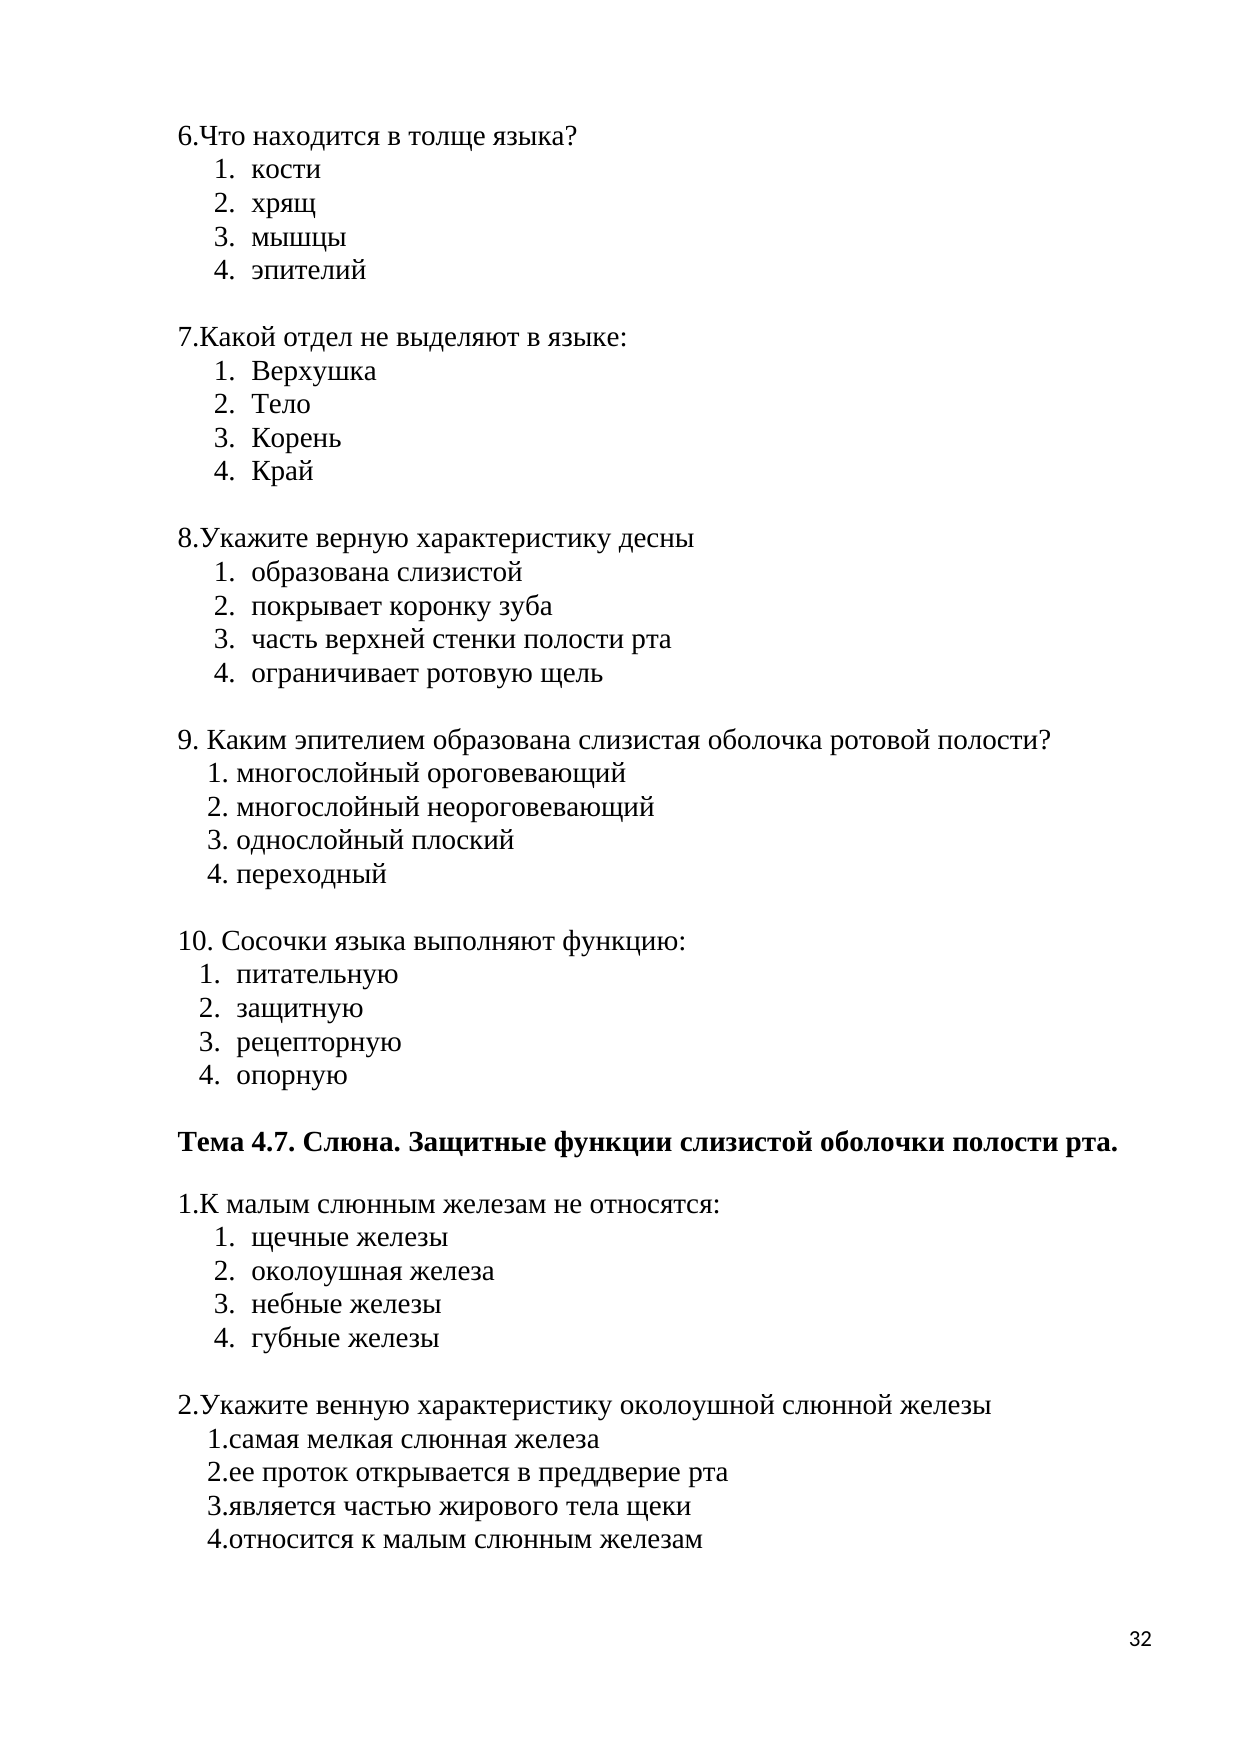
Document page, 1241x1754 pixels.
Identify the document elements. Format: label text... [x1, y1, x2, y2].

text 6.Что находится в толще языка? [177, 118, 1152, 152]
text Тема 4.7. Слюна. Защитные функции слизистой оболочки полости рта. [177, 1124, 1152, 1158]
list ее проток открывается в преддверие рта [207, 1454, 1152, 1488]
text 4. переходный [177, 856, 1152, 889]
text 8.Укажите верную характеристику десны [177, 521, 1152, 554]
list относится к малым слюнным железам [207, 1521, 1152, 1555]
list мышцы [213, 219, 1152, 252]
text 1.К малым слюнным железам не относятся: [177, 1186, 1152, 1219]
list Край [213, 453, 1152, 487]
list самая мелкая слюнная железа [207, 1421, 1152, 1454]
list Корень [213, 420, 1152, 453]
list Верхушка [213, 353, 1152, 386]
list губные железы [213, 1320, 1152, 1354]
text 1. многослойный ороговевающий [177, 755, 1152, 789]
list небные железы [213, 1287, 1152, 1320]
text 9. Каким эпителием образована слизистая оболочка ротовой полости? [177, 722, 1152, 755]
list Тело [213, 386, 1152, 420]
list эпителий [213, 252, 1152, 286]
list питательную [199, 957, 1152, 990]
list часть верхней стенки полости рта [213, 621, 1152, 655]
list образована слизистой [213, 554, 1152, 588]
list защитную [199, 990, 1152, 1024]
text 2. многослойный неороговевающий [177, 789, 1152, 822]
list опорную [199, 1057, 1152, 1091]
text 2.Укажите венную характеристику околоушной слюнной железы [177, 1387, 1152, 1421]
list ограничивает ротовую щель [213, 655, 1152, 688]
text 3. однослойный плоский [177, 822, 1152, 856]
list хрящ [213, 185, 1152, 219]
list околоушная железа [213, 1253, 1152, 1287]
list является частью жирового тела щеки [207, 1488, 1152, 1521]
text 10. Сосочки языка выполняют функцию: [177, 923, 1152, 957]
list кости [213, 152, 1152, 185]
list щечные железы [213, 1219, 1152, 1253]
text 7.Какой отдел не выделяют в языке: [177, 319, 1152, 353]
list покрывает коронку зуба [213, 588, 1152, 621]
list рецепторную [199, 1024, 1152, 1057]
